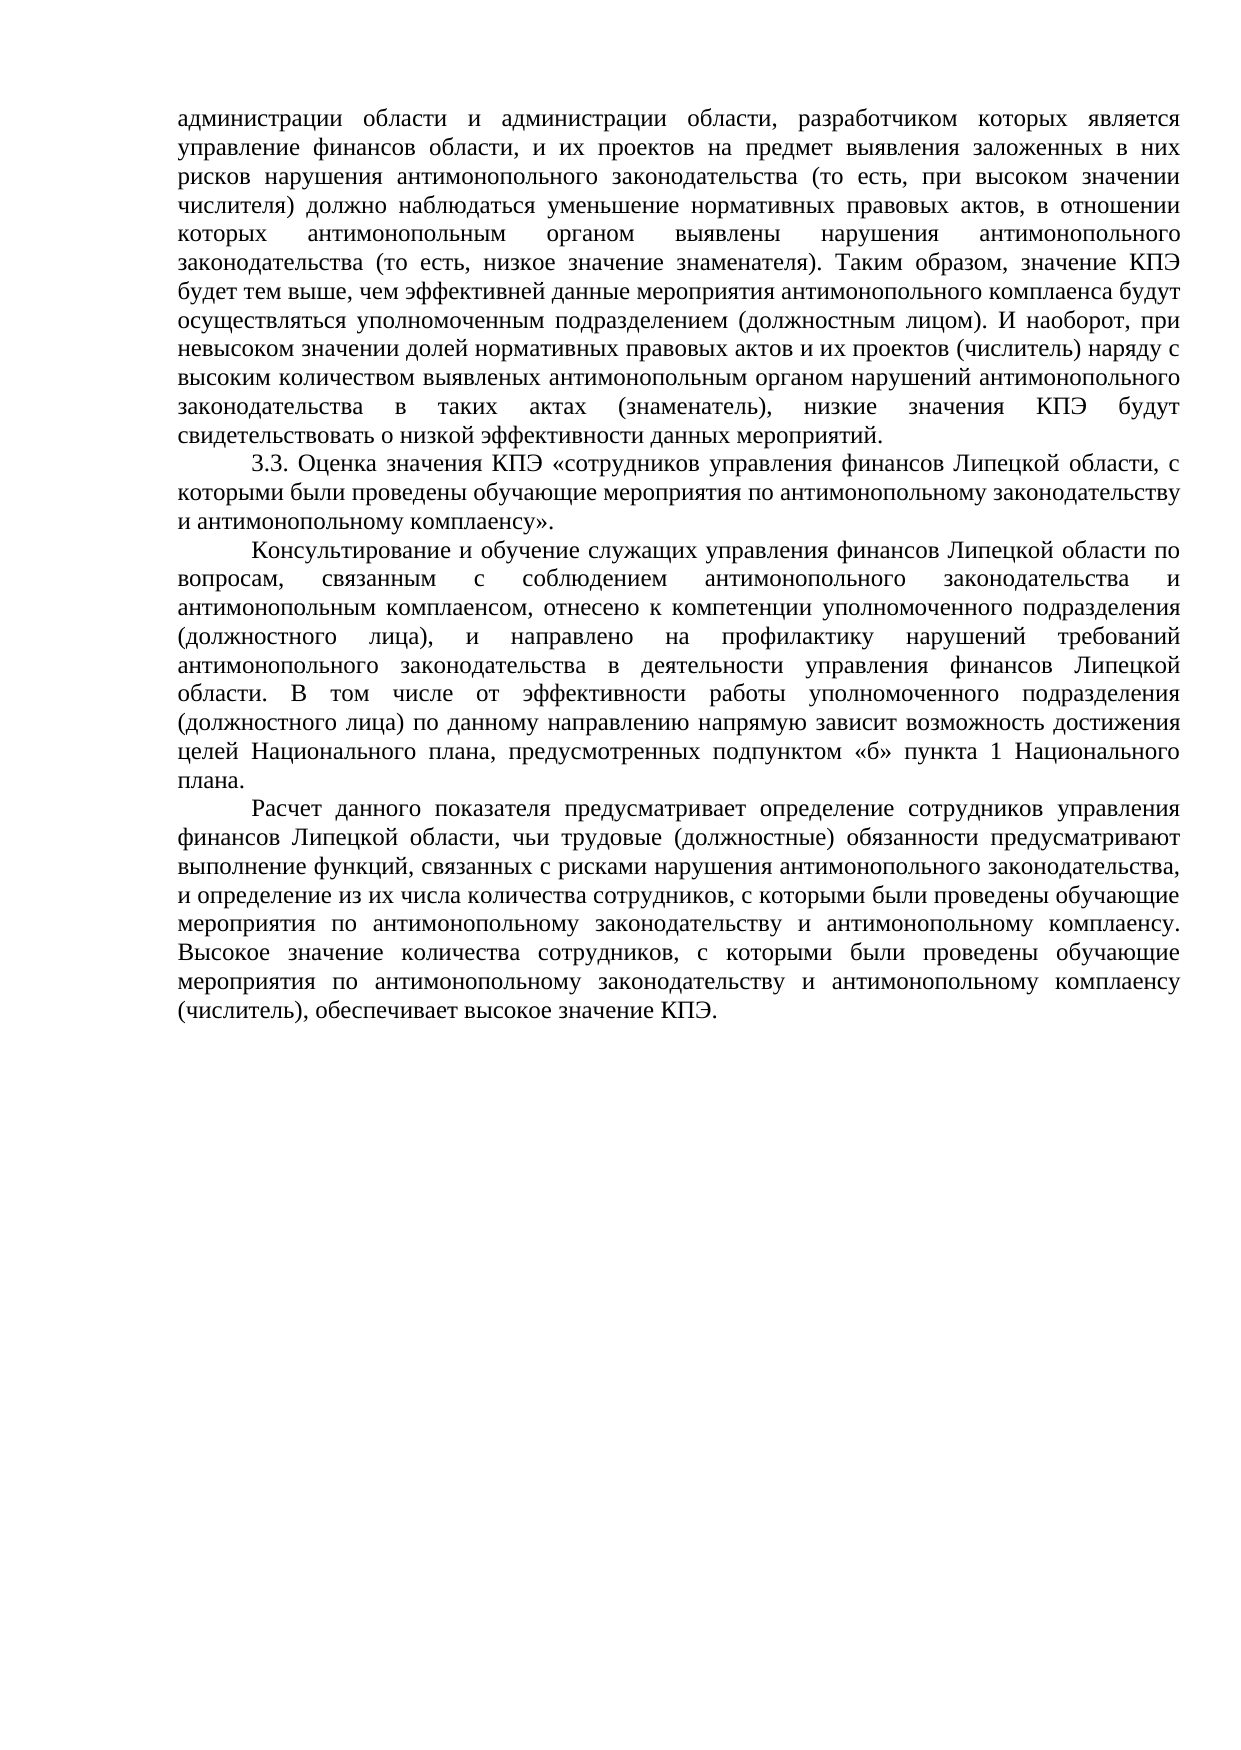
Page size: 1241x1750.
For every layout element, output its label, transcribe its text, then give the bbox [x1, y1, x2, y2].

text 3.3. Оценка значения КПЭ «сотрудников управления финансов Липецкой области, с которыми были проведены обучающие мероприятия по антимонопольному законодательству и антимонопольному комплаенсу». [177, 448, 1181, 535]
text Расчет данного показателя предусматривает определение сотрудников управления финансов Липецкой области, чьи трудовые (должностные) обязанности предусматривают выполнение функций, связанных с рисками нарушения антимонопольного законодательства, и определение из их числа количества сотрудников, с которыми были проведены обучающие мероприятия по антимонопольному законодательству и антимонопольному комплаенсу. Высокое значение количества сотрудников, с которыми были проведены обучающие мероприятия по антимонопольному законодательству и антимонопольному комплаенсу (числитель), обеспечивает высокое значение КПЭ. [177, 793, 1181, 1023]
text Консультирование и обучение служащих управления финансов Липецкой области по вопросам, связанным с соблюдением антимонопольного законодательства и антимонопольным комплаенсом, отнесено к компетенции уполномоченного подразделения (должностного лица), и направлено на профилактику нарушений требований антимонопольного законодательства в деятельности управления финансов Липецкой области. В том числе от эффективности работы уполномоченного подразделения (должностного лица) по данному направлению напрямую зависит возможность достижения целей Национального плана, предусмотренных подпунктом «б» пункта 1 Национального плана. [177, 535, 1181, 793]
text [177, 103, 1181, 448]
